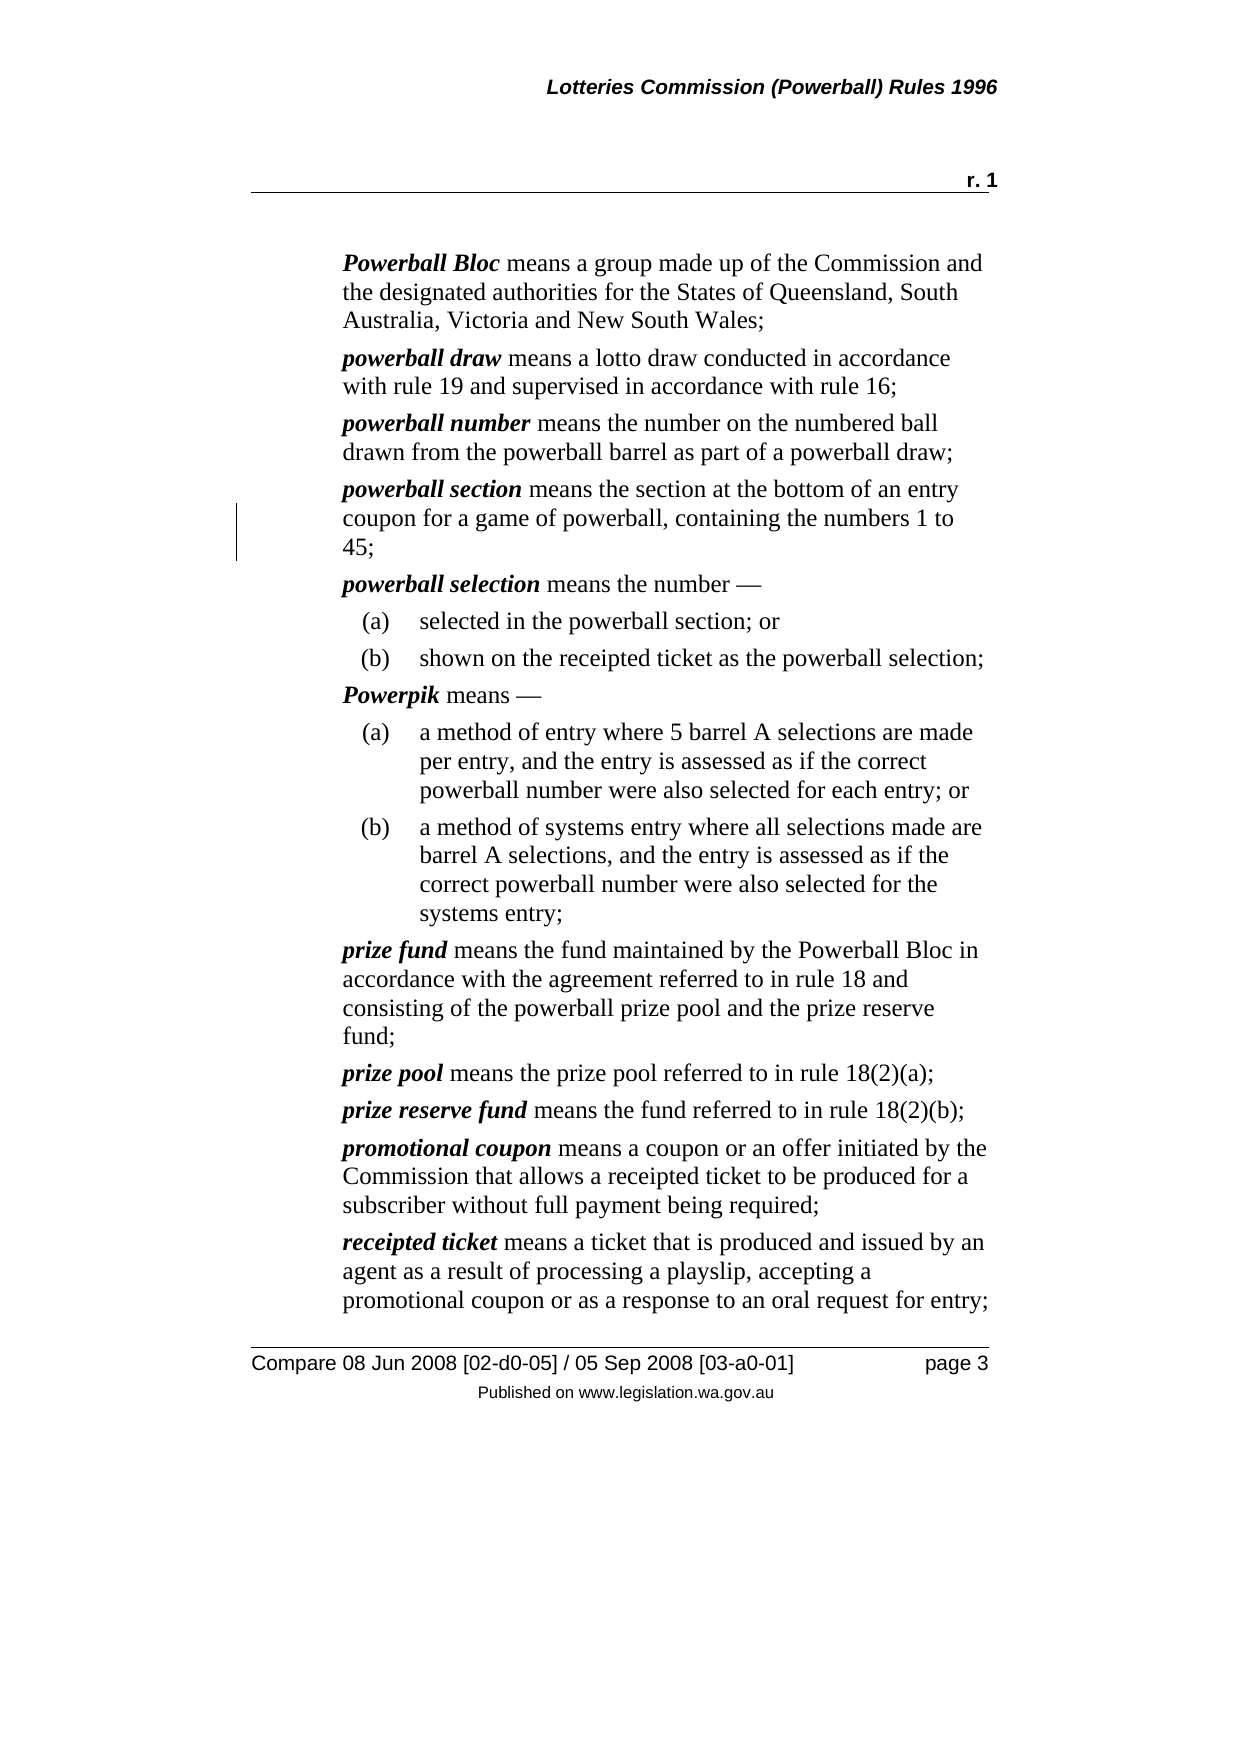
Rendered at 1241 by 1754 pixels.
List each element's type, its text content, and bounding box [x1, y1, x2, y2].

text prize reserve fund means the fund referred to in rule 18(2)(b); [251, 1096, 989, 1124]
text (b) shown on the receipted ticket as the powerball selection; [251, 643, 989, 672]
text Powerball Bloc means a group made up of the Commission and the designated authorities for the States of Queensland, South Australia, Victoria and New South Wales; [251, 248, 989, 334]
text powerball section means the section at the bottom of an entry coupon for a game of powerball, containing the numbers 1 to45; [251, 474, 989, 561]
text prize fund means the fund maintained by the Powerball Bloc in accordance with the agreement referred to in rule 18 and consisting of the powerball prize pool and the prize reserve fund; [251, 935, 989, 1050]
text powerball selection means the number — [251, 569, 989, 598]
text prize pool means the prize pool referred to in rule 18(2)(a); [251, 1058, 989, 1087]
text receipted ticket means a ticket that is produced and issued by an agent as a result of processing a playslip, accepting a promotional coupon or as a response to an oral request for entry; [251, 1227, 989, 1313]
text powerball draw means a lotto draw conducted in accordance with rule 19 and supervised in accordance with rule 16; [251, 343, 989, 400]
text powerball number means the number on the numbered ball drawn from the powerball barrel as part of a powerball draw; [251, 408, 989, 466]
text Powerpik means — [251, 680, 989, 709]
text (a) selected in the powerball section; or [251, 606, 989, 635]
text promotional coupon means a coupon or an offer initiated by the Commission that allows a receipted ticket to be produced for a subscriber without full payment being required; [251, 1133, 989, 1219]
text (b) a method of systems entry where all selections made are barrel A selections, and the entry is assessed as if the correct powerball number were also selected for the systems entry; [251, 812, 989, 927]
text (a) a method of entry where 5 barrel A selections are made per entry, and the entry is assessed as if the correct powerball number were also selected for each entry; or [251, 717, 989, 803]
